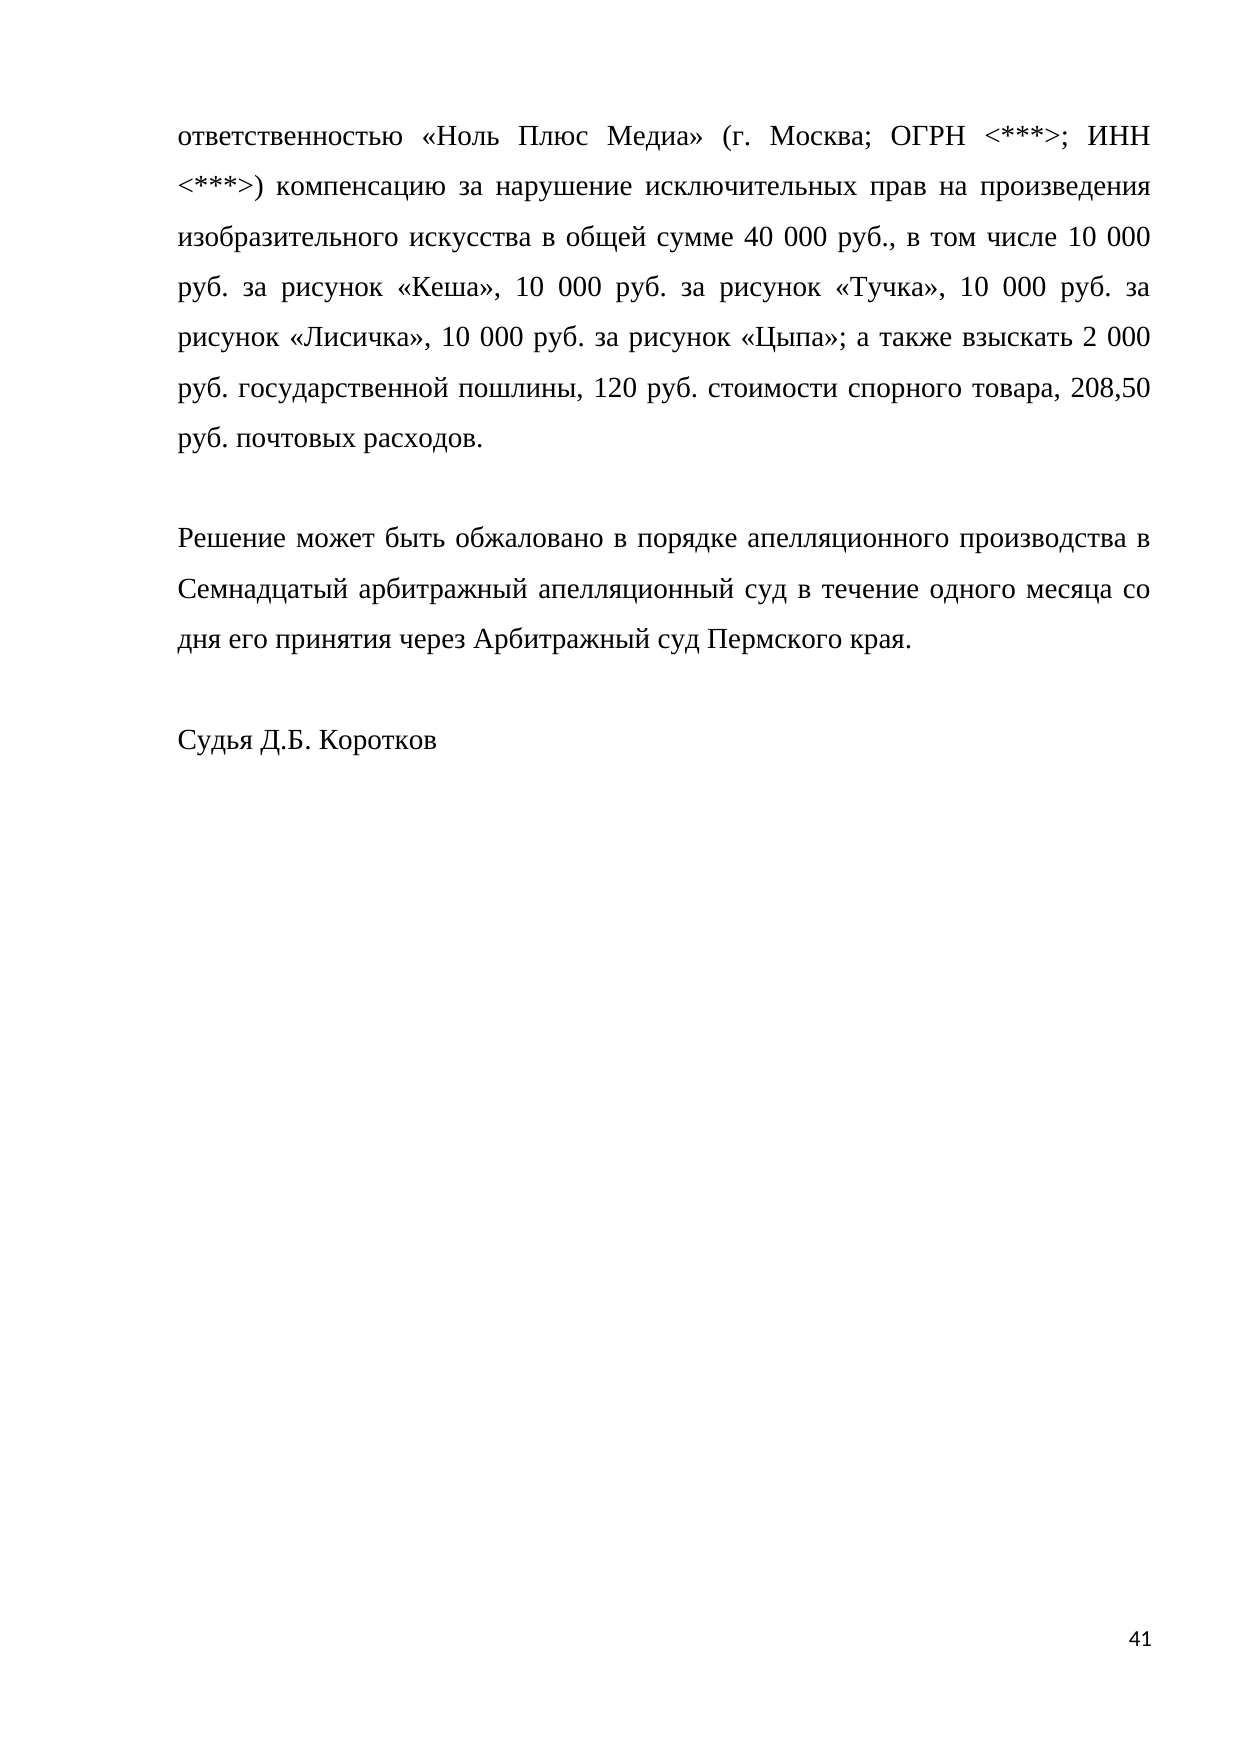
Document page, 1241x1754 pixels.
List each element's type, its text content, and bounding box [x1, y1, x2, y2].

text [177, 118, 1152, 453]
text Решение может быть обжаловано в порядке апелляционного производства в Семнадцатый арбитражный апелляционный суд в течение одного месяца со дня его принятия через Арбитражный суд Пермского края. [177, 521, 1152, 655]
text Судья Д.Б. Коротков [177, 722, 1152, 755]
